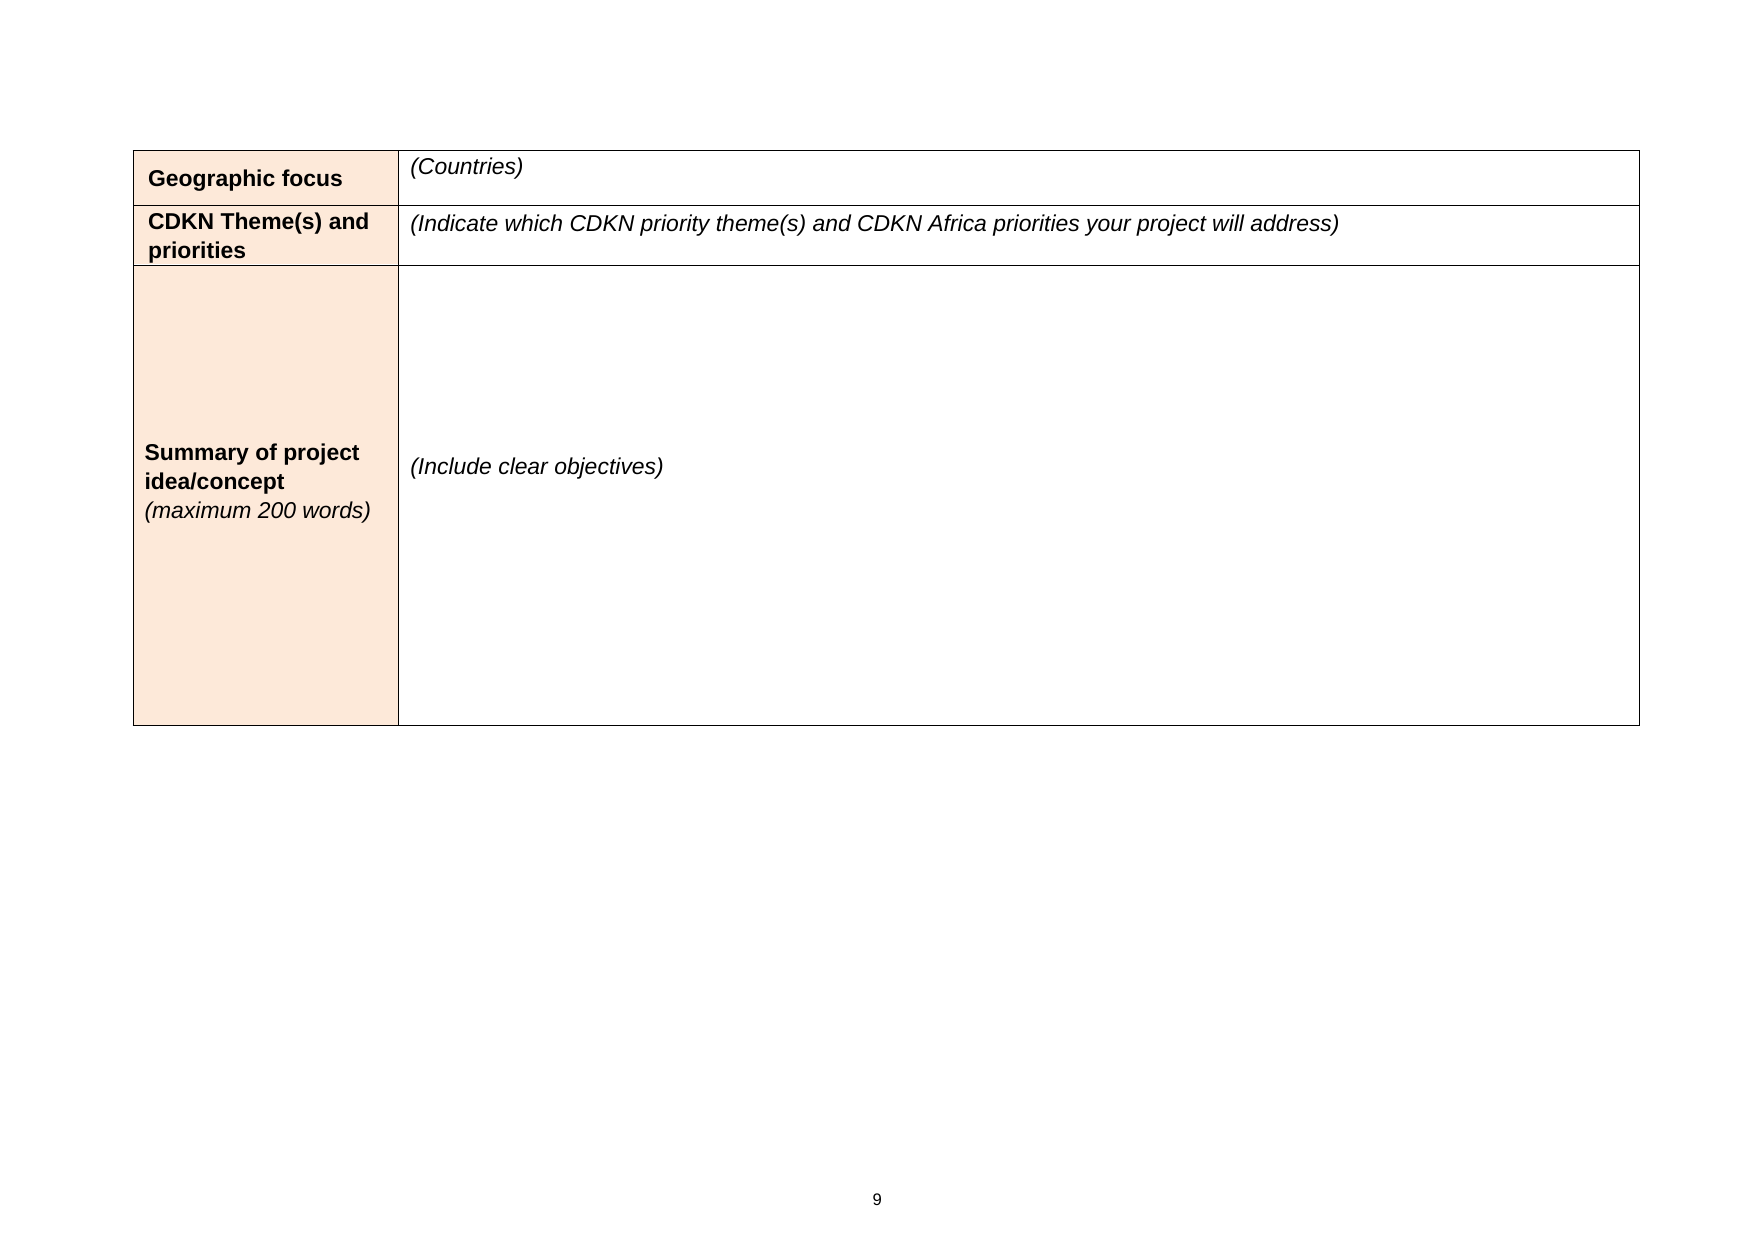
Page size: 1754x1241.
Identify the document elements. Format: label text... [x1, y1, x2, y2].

table_cell (Countries) [399, 151, 1639, 205]
table_cell (Include clear objectives) [399, 266, 1639, 725]
table_cell Summary of project idea/concept (maximum 200 words) [134, 266, 398, 725]
table_cell Geographic focus [134, 151, 398, 205]
table_cell CDKN Theme(s) and priorities [134, 206, 398, 264]
table_cell (Indicate which CDKN priority theme(s) and CDKN Africa priorities your project will address) [399, 206, 1639, 264]
